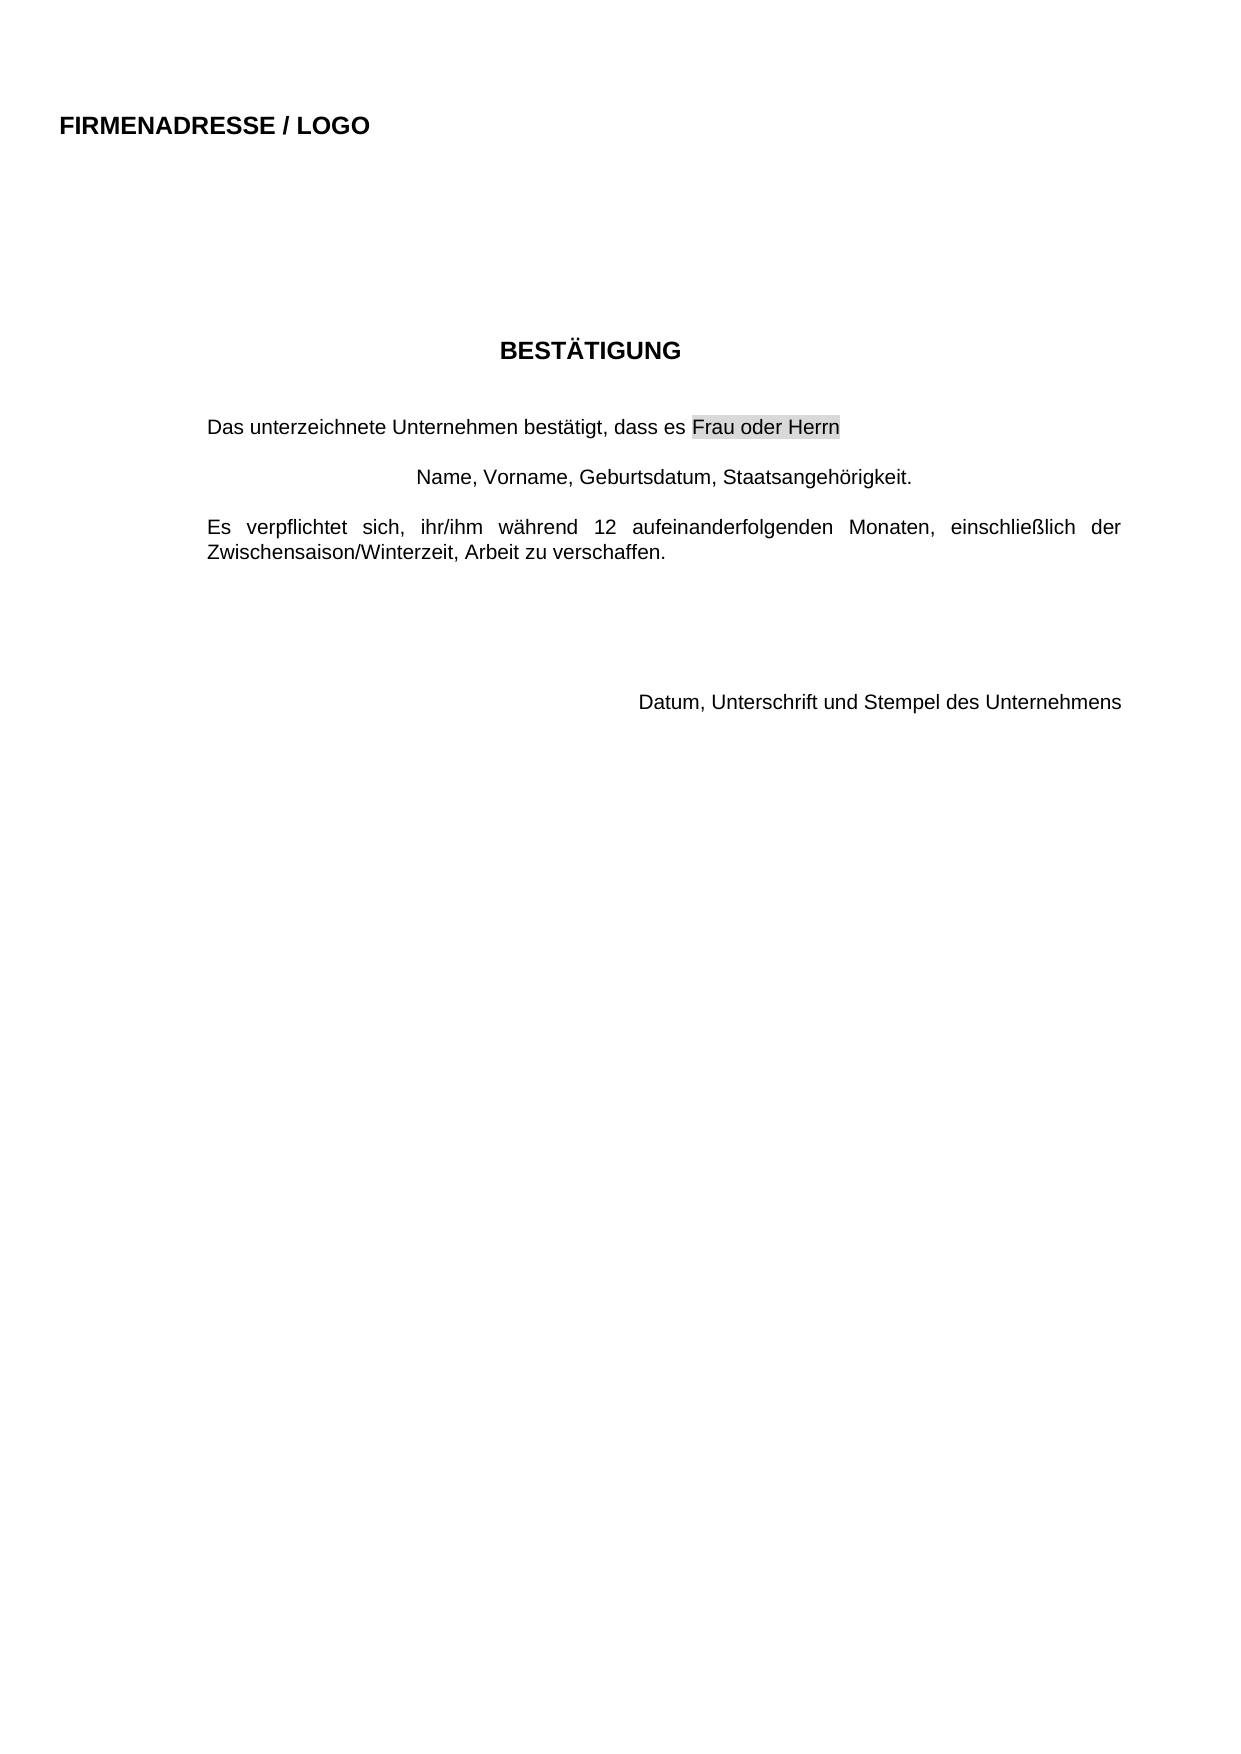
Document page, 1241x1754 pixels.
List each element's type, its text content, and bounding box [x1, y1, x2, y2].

text Das unterzeichnete Unternehmen bestätigt, dass es Frau oder Herrn [207, 414, 1122, 439]
text Name, Vorname, Geburtsdatum, Staatsangehörigkeit. [207, 464, 1122, 489]
text FIRMENADRESSE / LOGO [59, 114, 1122, 139]
text Es verpflichtet sich, ihr/ihm während 12 aufeinanderfolgenden Monaten, einschließlich der Zwischensaison/Winterzeit, Arbeit zu verschaffen. [207, 514, 1122, 564]
text Datum, Unterschrift und Stempel des Unternehmens [207, 689, 1122, 714]
text BESTÄTIGUNG [59, 339, 1122, 364]
